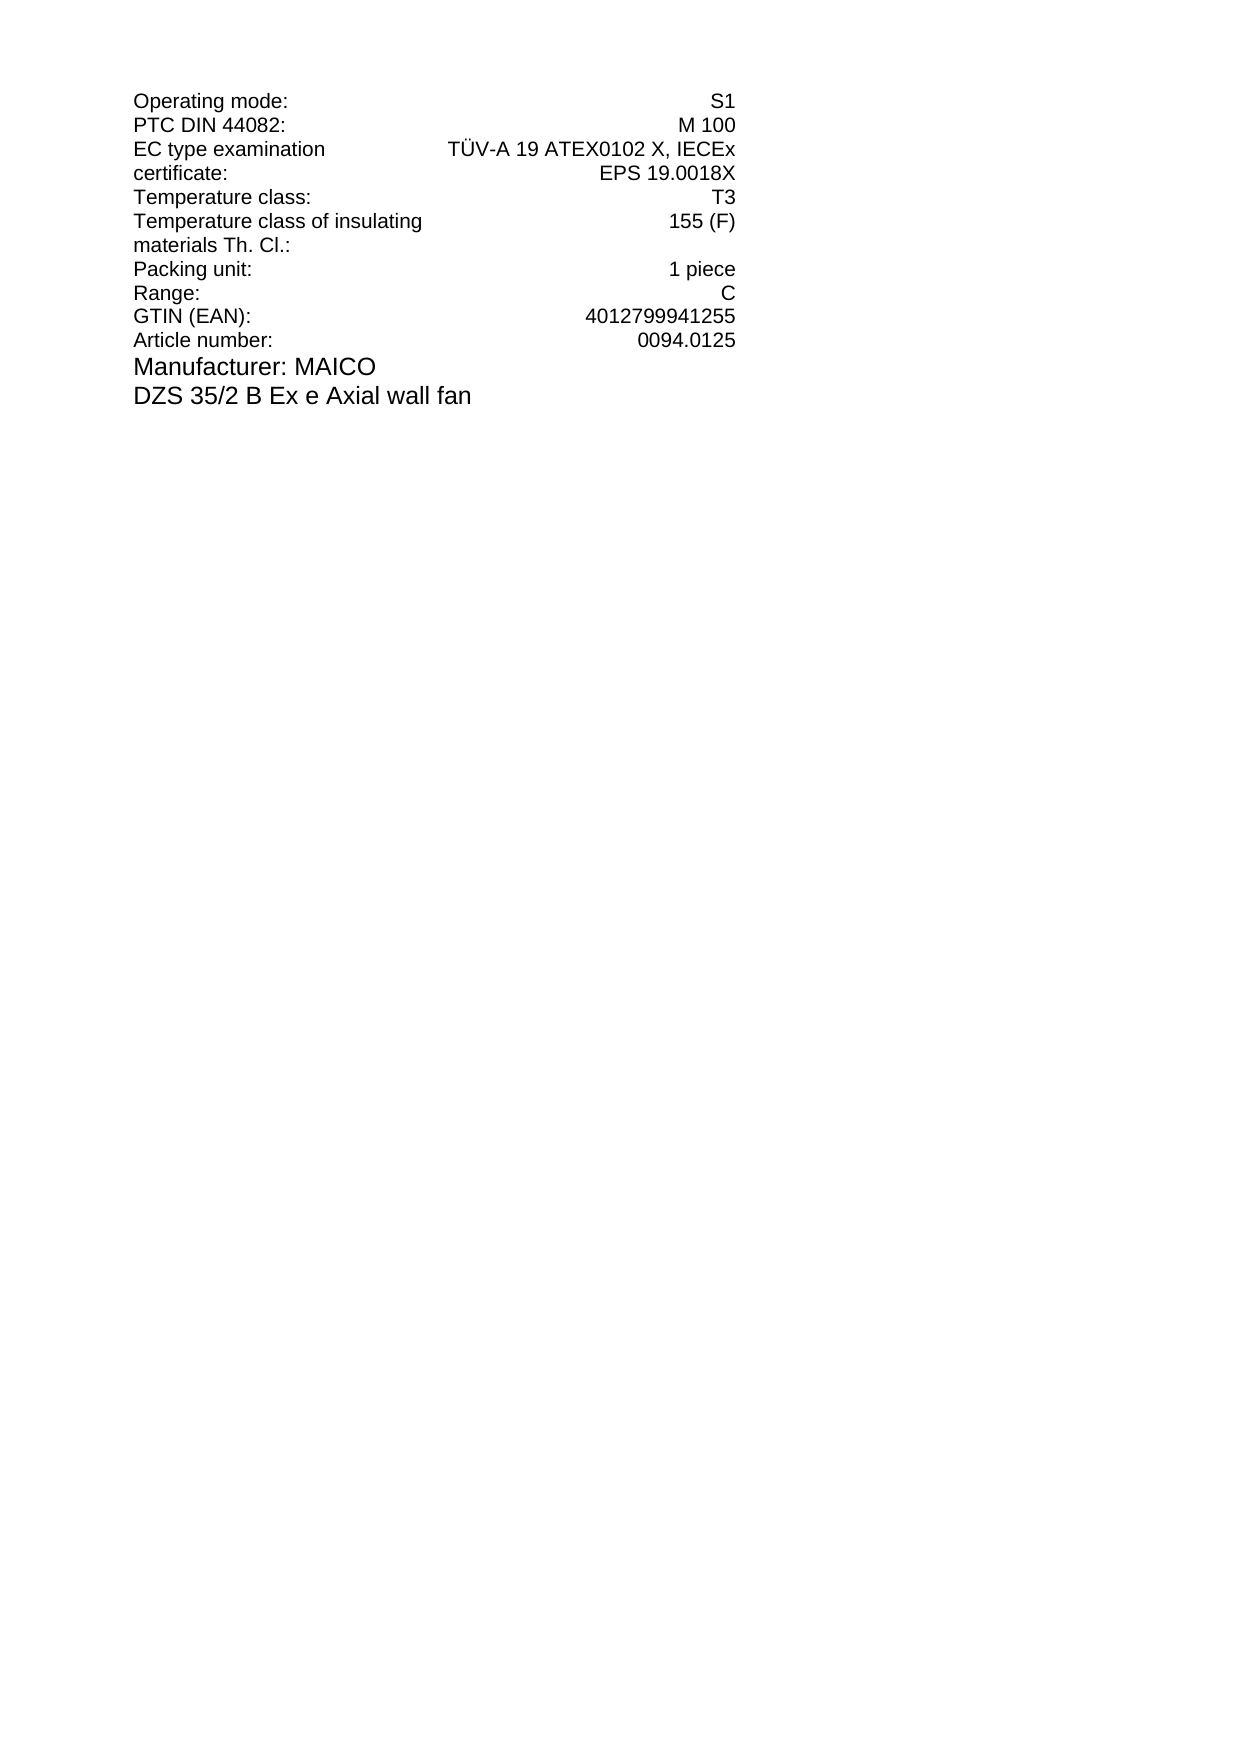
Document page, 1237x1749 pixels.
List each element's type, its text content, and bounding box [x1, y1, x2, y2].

table_cell Operating mode: [122, 89, 434, 113]
table_cell 1 piece [434, 256, 747, 280]
table_cell Article number: [122, 328, 434, 352]
table_cell T3 [434, 185, 747, 208]
text Manufacturer: MAICO [133, 352, 1148, 381]
table_cell GTIN (EAN): [122, 304, 434, 328]
table_cell 0094.0125 [434, 328, 747, 352]
table_cell TÜV-A 19 ATEX0102 X, IECEx EPS 19.0018X [434, 137, 747, 184]
table_cell M 100 [434, 113, 747, 137]
table_cell Temperature class: [122, 185, 434, 208]
table_cell C [434, 280, 747, 304]
table_cell EC type examination certificate: [122, 137, 434, 184]
text DZS 35/2 B Ex e Axial wall fan [133, 381, 1148, 410]
table_cell Range: [122, 280, 434, 304]
table_cell 155 (F) [434, 209, 747, 256]
table_cell 4012799941255 [434, 304, 747, 328]
table_cell Packing unit: [122, 256, 434, 280]
table_cell PTC DIN 44082: [122, 113, 434, 137]
table_cell Temperature class of insulating materials Th. Cl.: [122, 209, 434, 256]
table_cell S1 [434, 89, 747, 113]
